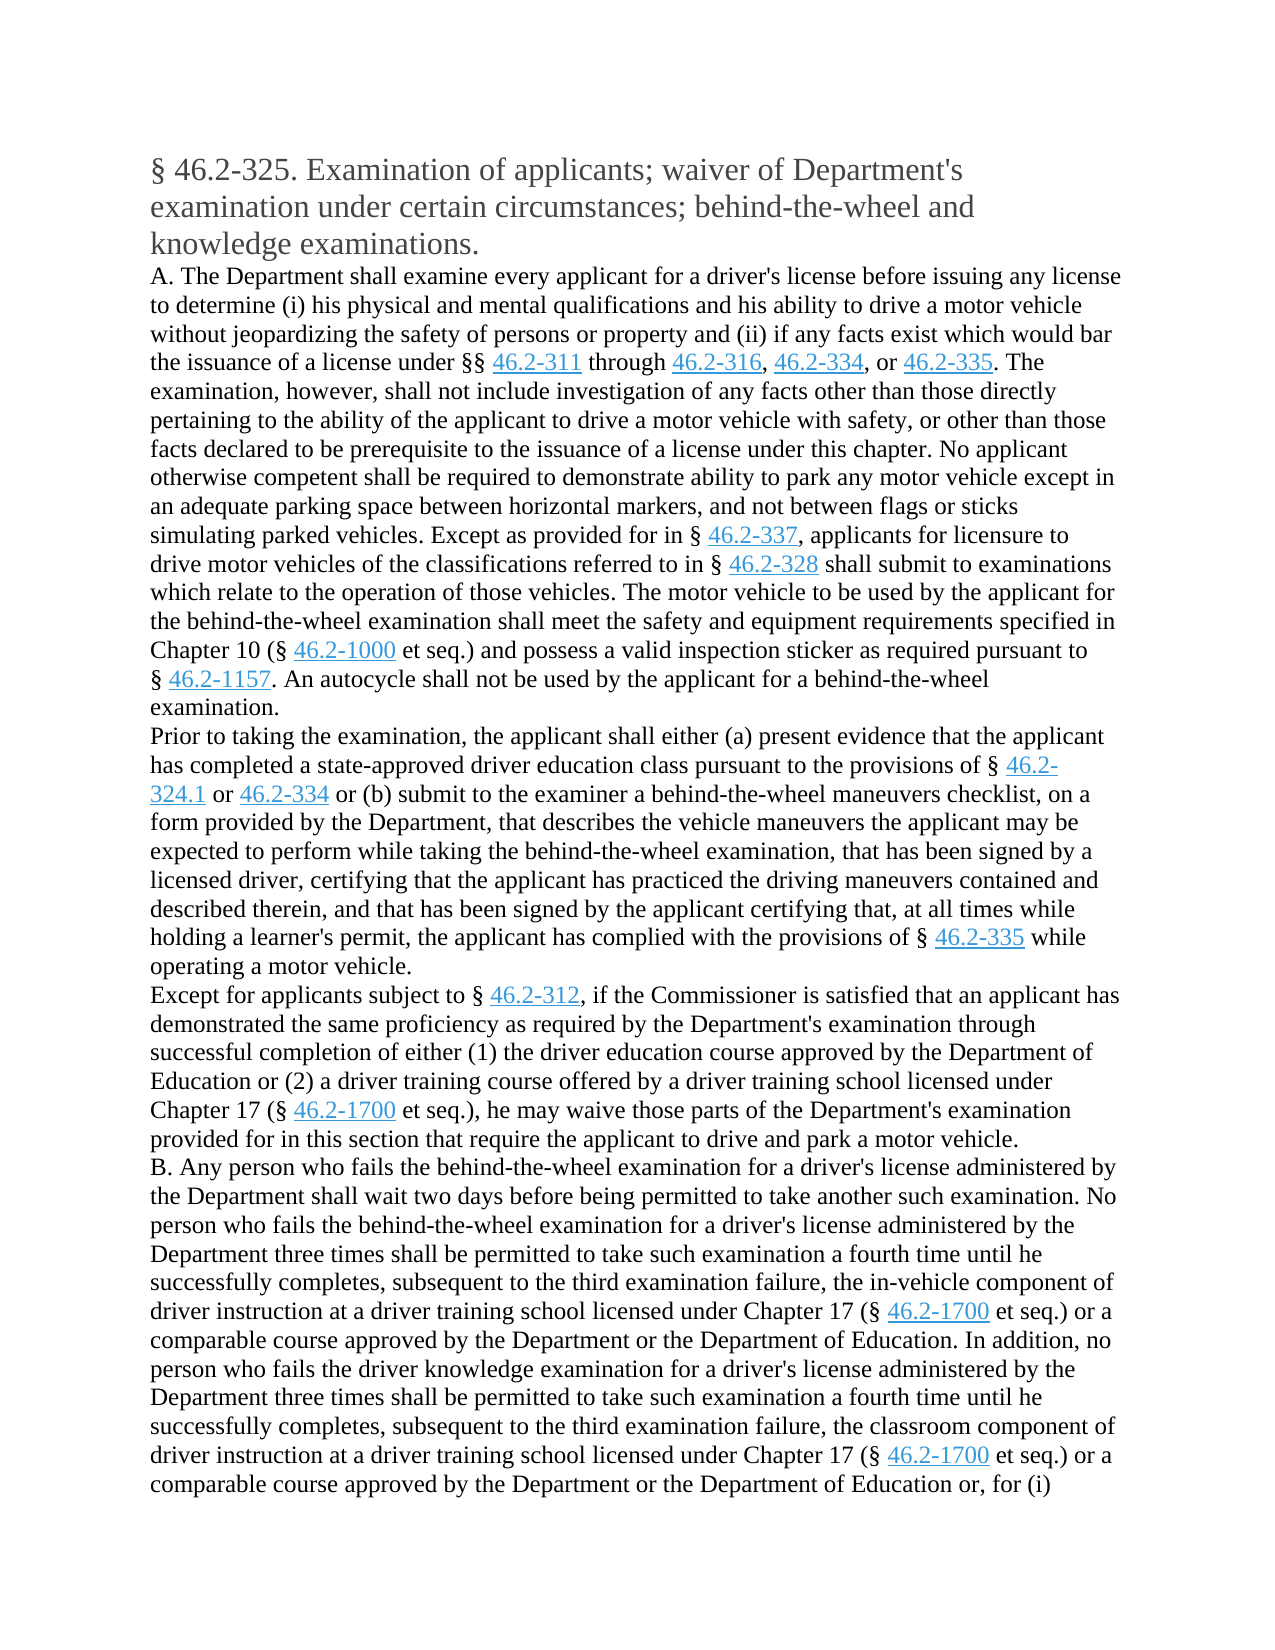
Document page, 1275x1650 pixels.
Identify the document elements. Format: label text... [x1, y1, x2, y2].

text Except for applicants subject to § 46.2-312, if the Commissioner is satisfied that an applicant has demonstrated the same proficiency as required by the Department's examination through successful completion of either (1) the driver education course approved by the Department of Education or (2) a driver training course offered by a driver training school licensed under Chapter 17 (§ 46.2-1700 et seq.), he may waive those parts of the Department's examination provided for in this section that require the applicant to drive and park a motor vehicle. [150, 980, 1125, 1152]
text A. The Department shall examine every applicant for a driver's license before issuing any license to determine (i) his physical and mental qualifications and his ability to drive a motor vehicle without jeopardizing the safety of persons or property and (ii) if any facts exist which would bar the issuance of a license under §§ 46.2-311 through 46.2-316, 46.2-334, or 46.2-335. The examination, however, shall not include investigation of any facts other than those directly pertaining to the ability of the applicant to drive a motor vehicle with safety, or other than those facts declared to be prerequisite to the issuance of a license under this chapter. No applicant otherwise competent shall be required to demonstrate ability to park any motor vehicle except in an adequate parking space between horizontal markers, and not between flags or sticks simulating parked vehicles. Except as provided for in § 46.2-337, applicants for licensure to drive motor vehicles of the classifications referred to in § 46.2-328 shall submit to examinations which relate to the operation of those vehicles. The motor vehicle to be used by the applicant for the behind-the-wheel examination shall meet the safety and equipment requirements specified in Chapter 10 (§ 46.2-1000 et seq.) and possess a valid inspection sticker as required pursuant to § 46.2-1157. An autocycle shall not be used by the applicant for a behind-the-wheel examination. [150, 261, 1125, 721]
text Prior to taking the examination, the applicant shall either (a) present evidence that the applicant has completed a state-approved driver education class pursuant to the provisions of § 46.2-324.1 or 46.2-334 or (b) submit to the examiner a behind-the-wheel maneuvers checklist, on a form provided by the Department, that describes the vehicle maneuvers the applicant may be expected to perform while taking the behind-the-wheel examination, that has been signed by a licensed driver, certifying that the applicant has practiced the driving maneuvers contained and described therein, and that has been signed by the applicant certifying that, at all times while holding a learner's permit, the applicant has complied with the provisions of § 46.2-335 while operating a motor vehicle. [150, 721, 1125, 980]
text § 46.2-325. Examination of applicants; waiver of Department's examination under certain circumstances; behind-the-wheel and knowledge examinations. [150, 150, 1125, 261]
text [150, 1152, 1125, 1497]
